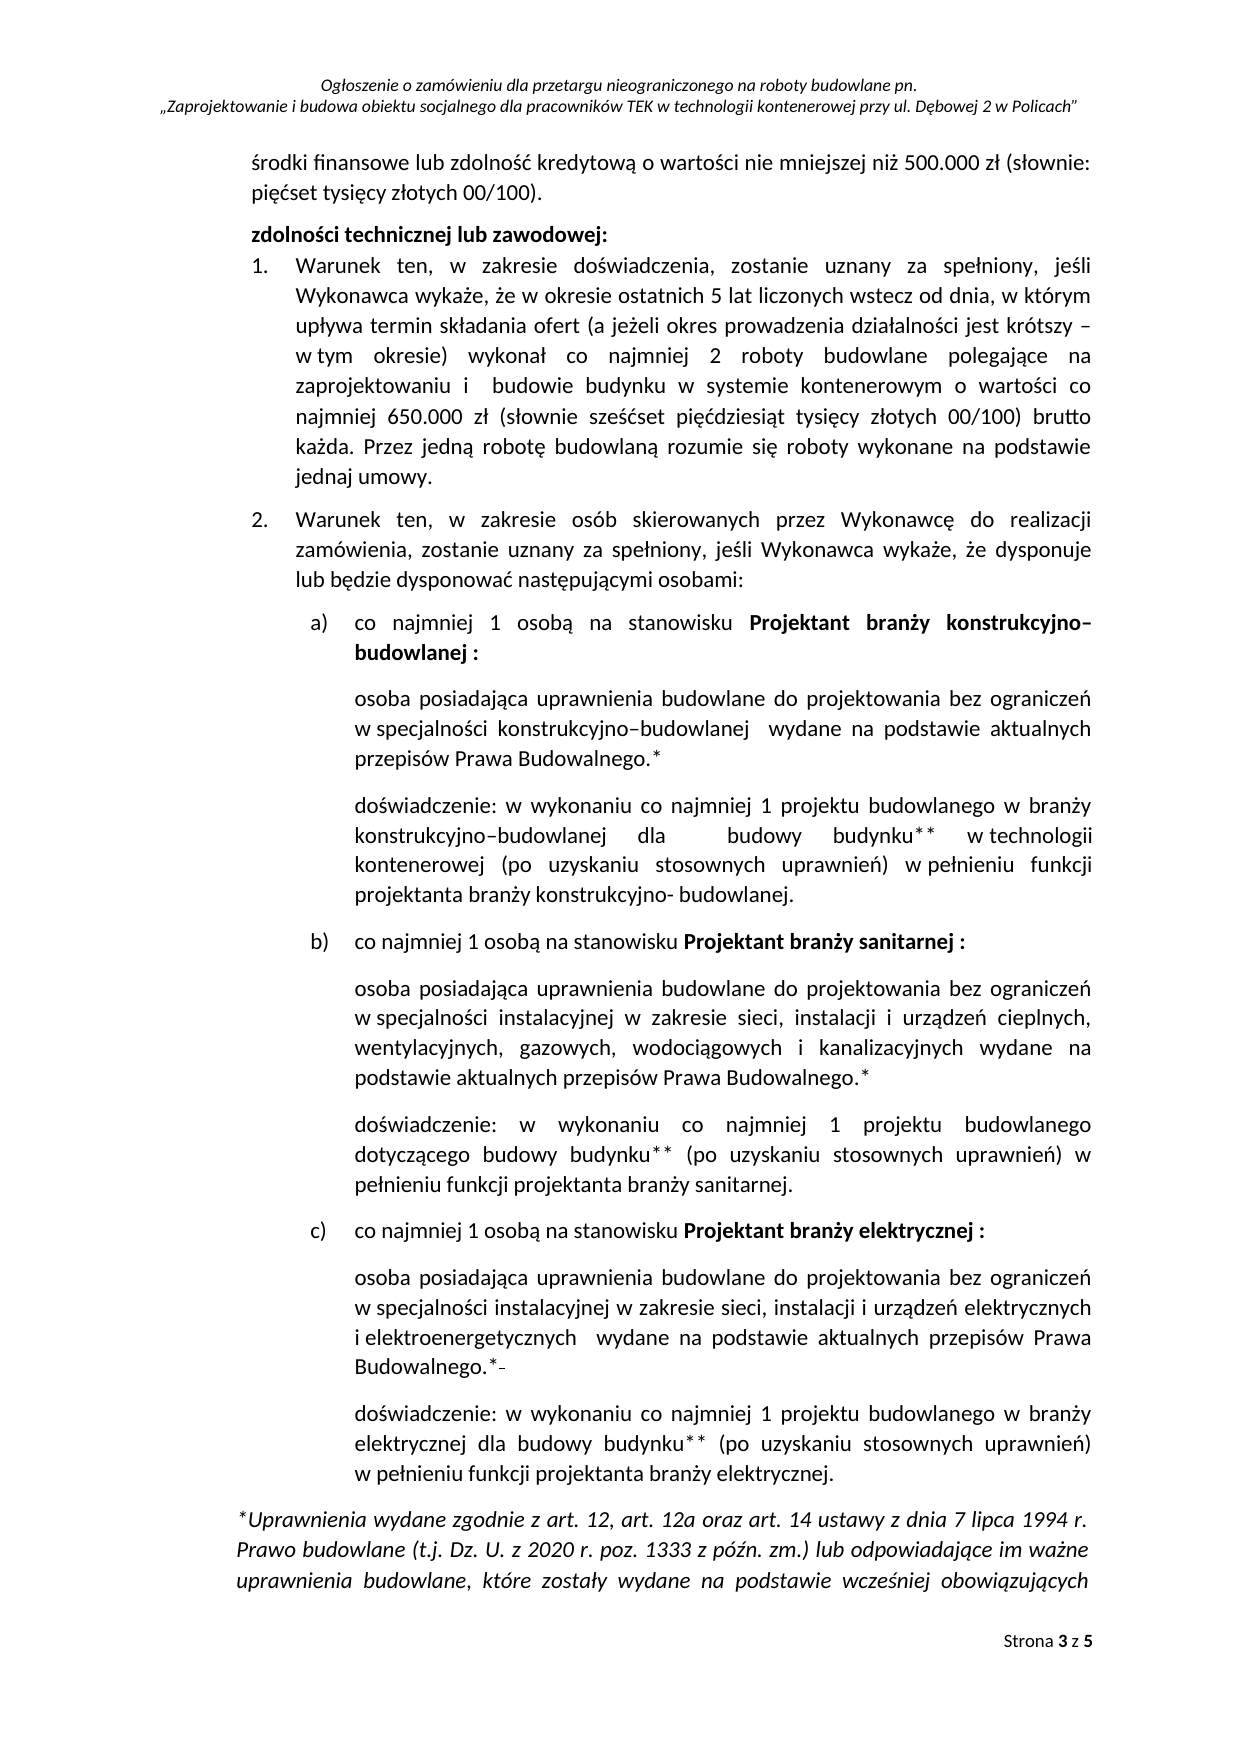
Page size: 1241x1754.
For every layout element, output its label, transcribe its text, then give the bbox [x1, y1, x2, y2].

list co najmniej 1 osobą na stanowisku Projektant branży konstrukcyjno–budowlanej : [310, 608, 1093, 666]
list zdolności technicznej lub zawodowej: [251, 221, 1093, 248]
text osoba posiadająca uprawnienia budowlane do projektowania bez ograniczeń w specjalności konstrukcyjno–budowlanej wydane na podstawie aktualnych przepisów Prawa Budowalnego.* [354, 684, 1093, 772]
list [251, 148, 1093, 206]
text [236, 1505, 1093, 1594]
text osoba posiadająca uprawnienia budowlane do projektowania bez ograniczeń w specjalności instalacyjnej w zakresie sieci, instalacji i urządzeń cieplnych, wentylacyjnych, gazowych, wodociągowych i kanalizacyjnych wydane na podstawie aktualnych przepisów Prawa Budowalnego.* [354, 974, 1093, 1091]
text doświadczenie: w wykonaniu co najmniej 1 projektu budowlanego w branży konstrukcyjno–budowlanej dla budowy budynku** w technologii kontenerowej (po uzyskaniu stosownych uprawnień) w pełnieniu funkcji projektanta branży konstrukcyjno- budowlanej. [354, 791, 1093, 908]
text osoba posiadająca uprawnienia budowlane do projektowania bez ograniczeń w specjalności instalacyjnej w zakresie sieci, instalacji i urządzeń elektrycznych i elektroenergetycznych wydane na podstawie aktualnych przepisów Prawa Budowalnego.* [354, 1263, 1093, 1381]
text doświadczenie: w wykonaniu co najmniej 1 projektu budowlanego w branży elektrycznej dla budowy budynku** (po uzyskaniu stosownych uprawnień) w pełnieniu funkcji projektanta branży elektrycznej. [354, 1399, 1093, 1487]
list Warunek ten, w zakresie osób skierowanych przez Wykonawcę do realizacji zamówienia, zostanie uznany za spełniony, jeśli Wykonawca wykaże, że dysponuje lub będzie dysponować następującymi osobami: [251, 505, 1093, 593]
list Warunek ten, w zakresie doświadczenia, zostanie uznany za spełniony, jeśli Wykonawca wykaże, że w okresie ostatnich 5 lat liczonych wstecz od dnia, w którym upływa termin składania ofert (a jeżeli okres prowadzenia działalności jest krótszy – w tym okresie) wykonał co najmniej 2 roboty budowlane polegające na zaprojektowaniu i budowie budynku w systemie kontenerowym o wartości co najmniej 650.000 zł (słownie sześćset pięćdziesiąt tysięcy złotych 00/100) brutto każda. Przez jedną robotę budowlaną rozumie się roboty wykonane na podstawie jednaj umowy. [251, 251, 1093, 490]
list co najmniej 1 osobą na stanowisku Projektant branży elektrycznej : [310, 1216, 1093, 1244]
list co najmniej 1 osobą na stanowisku Projektant branży sanitarnej : [310, 927, 1093, 955]
text doświadczenie: w wykonaniu co najmniej 1 projektu budowlanego dotyczącego budowy budynku** (po uzyskaniu stosownych uprawnień) w pełnieniu funkcji projektanta branży sanitarnej. [354, 1110, 1093, 1198]
